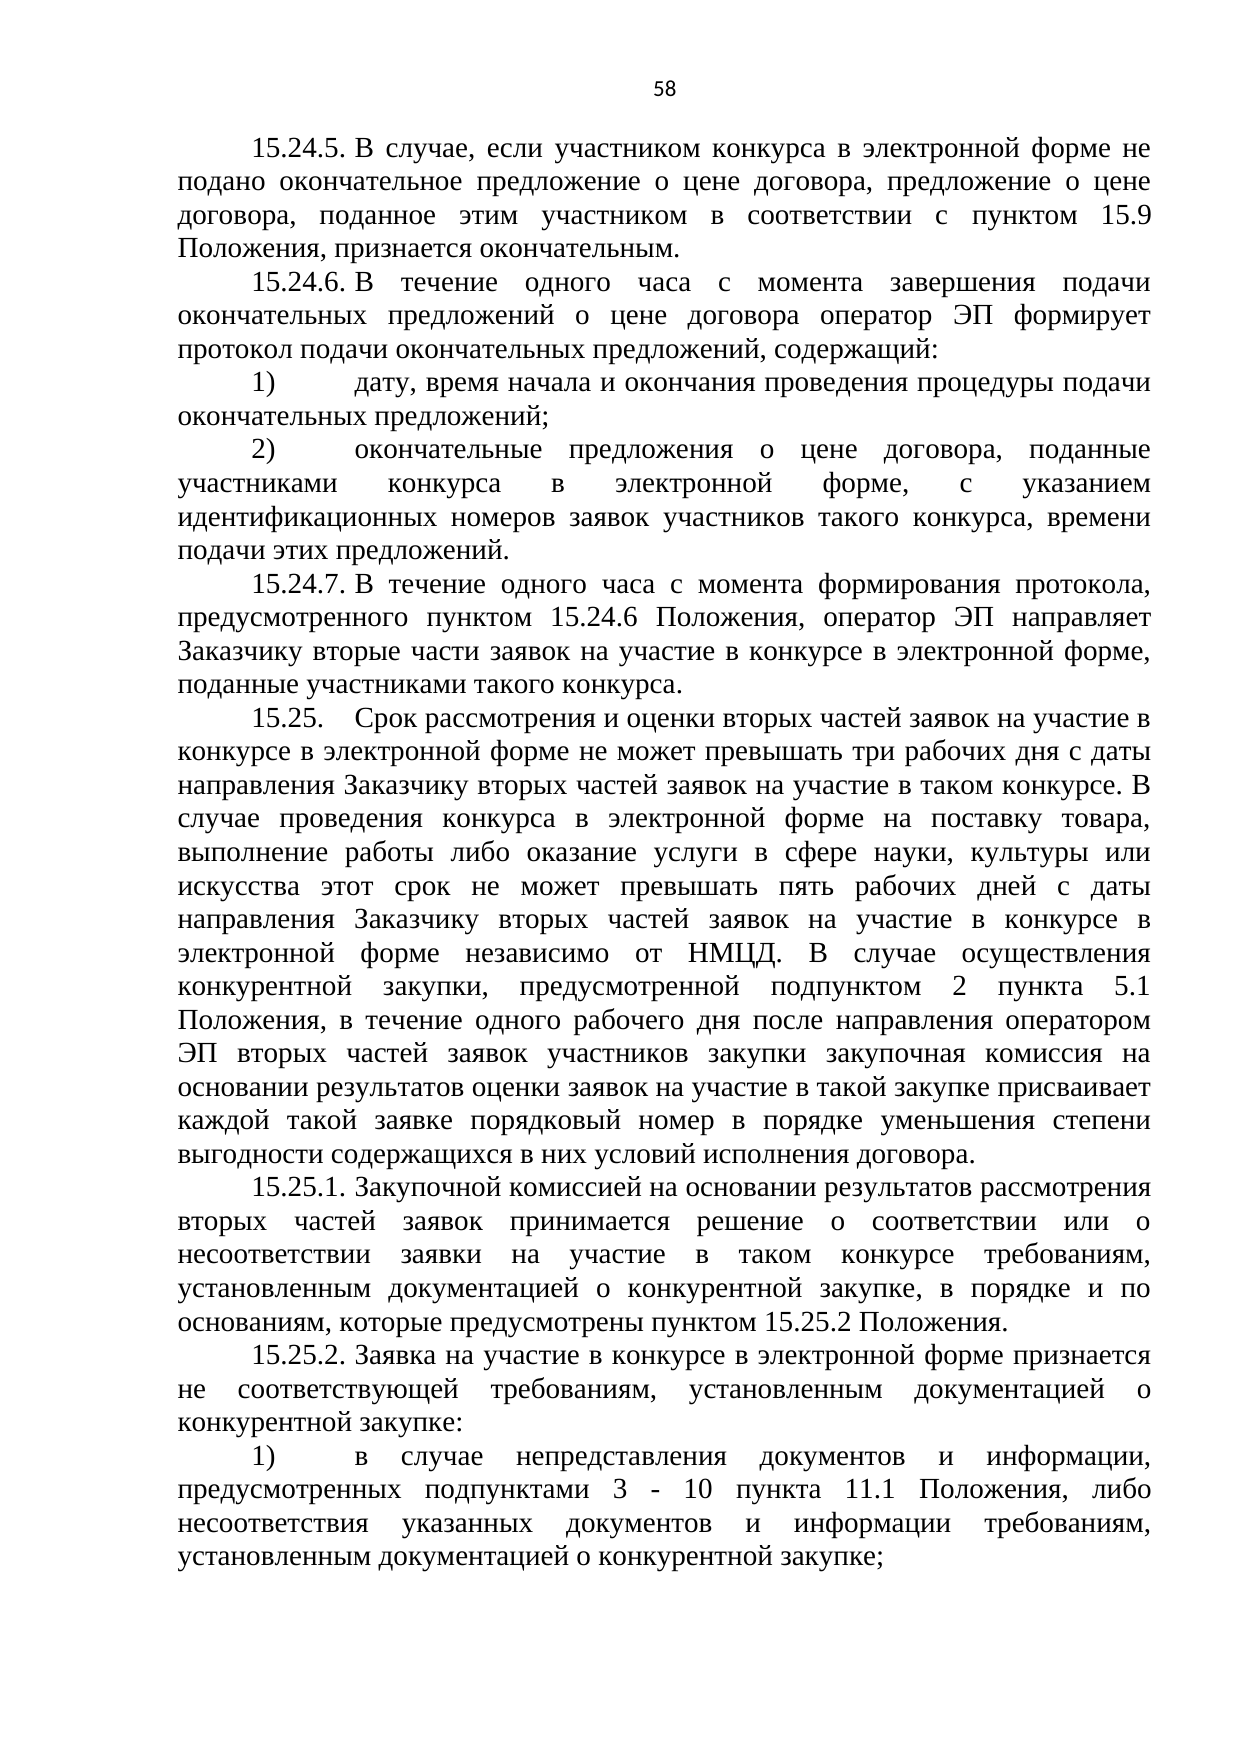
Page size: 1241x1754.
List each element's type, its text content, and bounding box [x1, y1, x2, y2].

list Заявка на участие в конкурсе в электронной форме признается не соответствующей требованиям, установленным документацией о конкурентной закупке: [177, 1337, 1152, 1438]
list В течение одного часа с момента формирования протокола, предусмотренного пунктом 15.24.6 Положения, оператор ЭП направляет Заказчику вторые части заявок на участие в конкурсе в электронной форме, поданные участниками такого конкурса. [177, 566, 1152, 700]
list В случае, если участником конкурса в электронной форме не подано окончательное предложение о цене договора, предложение о цене договора, поданное этим участником в соответствии с пунктом 15.9 Положения, признается окончательным. [177, 130, 1152, 264]
list в случае непредставления документов и информации, предусмотренных подпунктами 3 - 10 пункта 11.1 Положения, либо несоответствия указанных документов и информации требованиям, установленным документацией о конкурентной закупке; [177, 1438, 1152, 1572]
list Срок рассмотрения и оценки вторых частей заявок на участие в конкурсе в электронной форме не может превышать три рабочих дня с даты направления Заказчику вторых частей заявок на участие в таком конкурсе. В случае проведения конкурса в электронной форме на поставку товара, выполнение работы либо оказание услуги в сфере науки, культуры или искусства этот срок не может превышать пять рабочих дней с даты направления Заказчику вторых частей заявок на участие в конкурсе в электронной форме независимо от НМЦД. В случае осуществления конкурентной закупки, предусмотренной подпунктом 2 пункта 5.1 Положения, в течение одного рабочего дня после направления оператором ЭП вторых частей заявок участников закупки закупочная комиссия на основании результатов оценки заявок на участие в такой закупке присваивает каждой такой заявке порядковый номер в порядке уменьшения степени выгодности содержащихся в них условий исполнения договора. [177, 700, 1152, 1169]
list дату, время начала и окончания проведения процедуры подачи окончательных предложений; [177, 364, 1152, 432]
list окончательные предложения о цене договора, поданные участниками конкурса в электронной форме, с указанием идентификационных номеров заявок участников такого конкурса, времени подачи этих предложений. [177, 432, 1152, 566]
list Закупочной комиссией на основании результатов рассмотрения вторых частей заявок принимается решение о соответствии или о несоответствии заявки на участие в таком конкурсе требованиям, установленным документацией о конкурентной закупке, в порядке и по основаниям, которые предусмотрены пунктом 15.25.2 Положения. [177, 1169, 1152, 1337]
list В течение одного часа с момента завершения подачи окончательных предложений о цене договора оператор ЭП формирует протокол подачи окончательных предложений, содержащий: [177, 264, 1152, 364]
